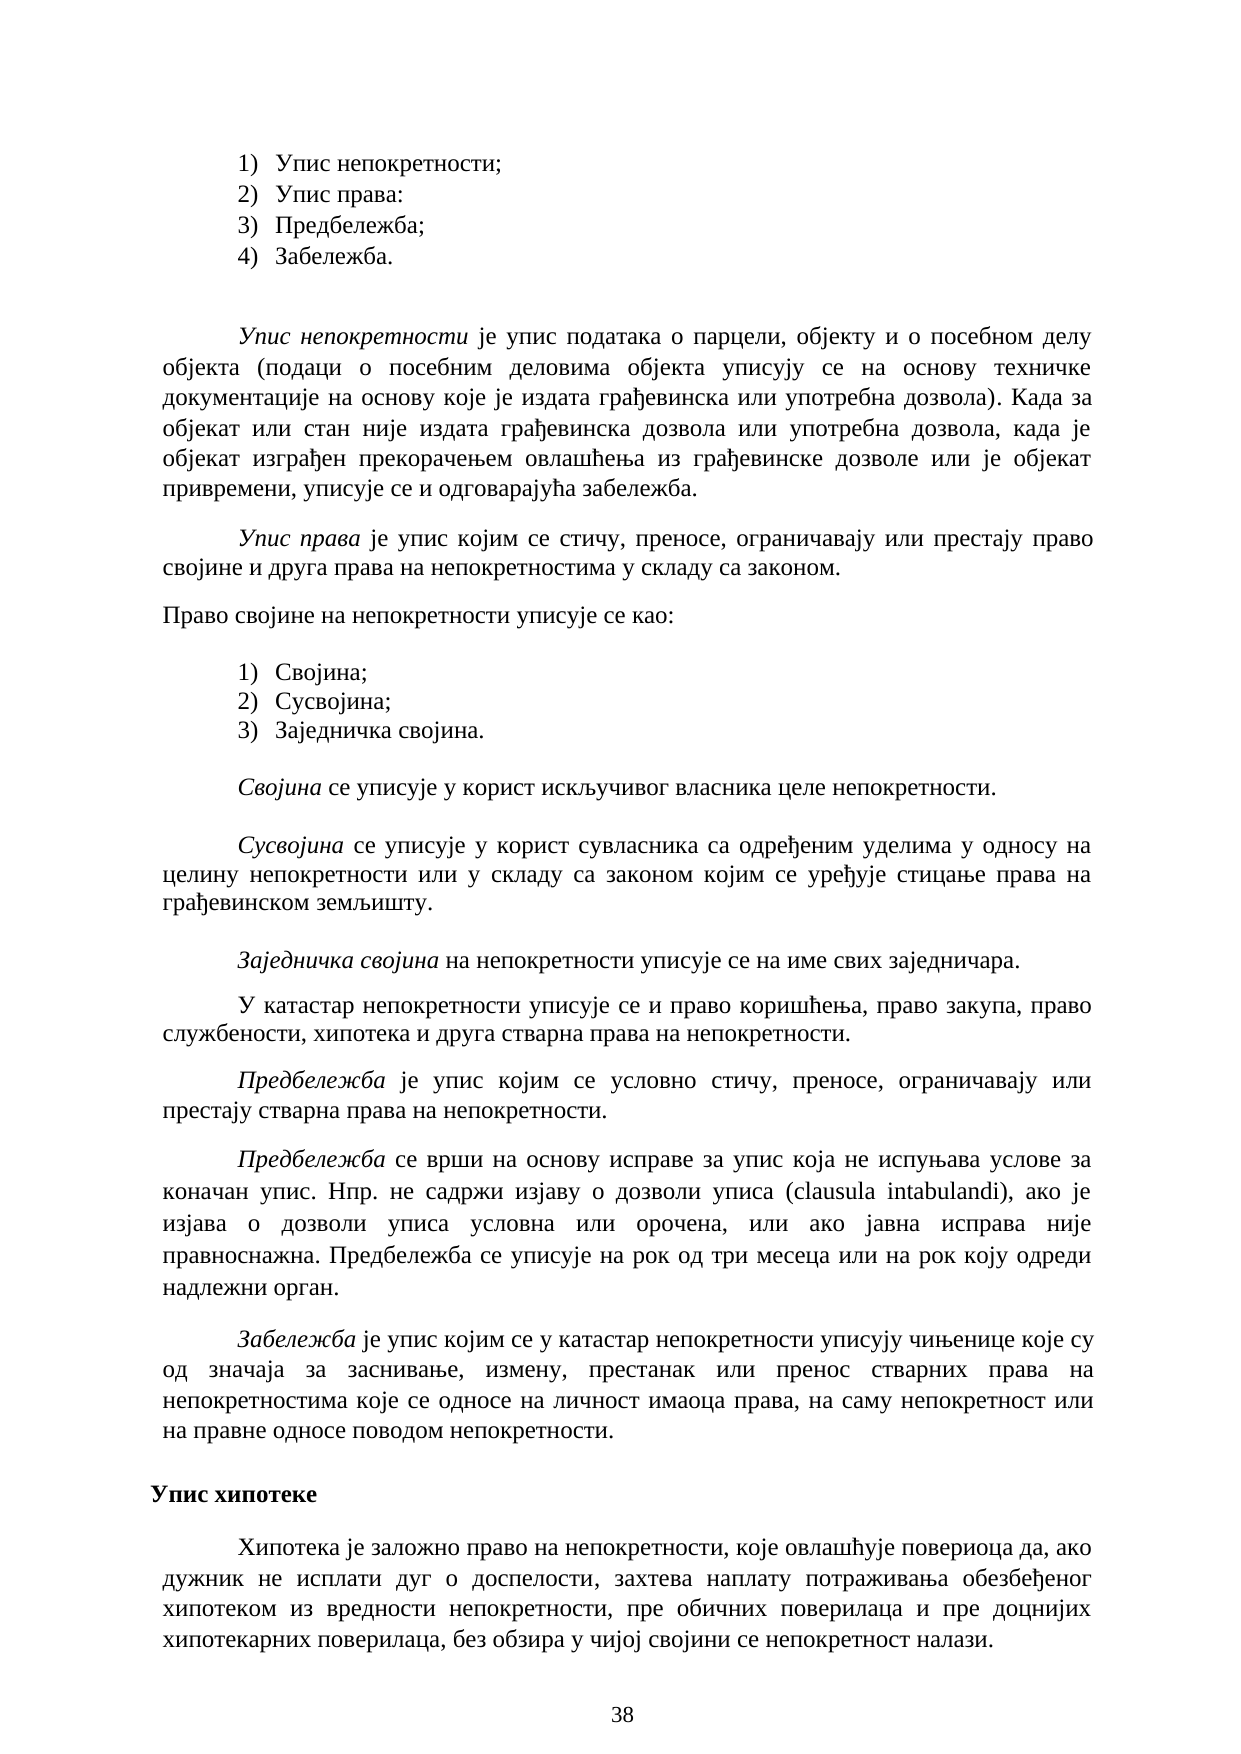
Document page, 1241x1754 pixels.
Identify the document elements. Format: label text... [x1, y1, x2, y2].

text Предбележба се врши на основу исправе за упис која не испуњава услове за коначан упис. Нпр. не садржи изјаву о дозволи уписа (clausula intabulandi), ако је изјава о дозволи уписа условна или орочена, или ако јавна исправа није правноснажна. Предбележба се уписује на рок од три месеца или на рок коју одреди надлежни орган. [162, 1144, 1092, 1301]
text Право својине на непокретности уписује се као: [162, 600, 1094, 629]
list Забележба. [237, 241, 1094, 270]
list катастар непокретности уписује се и право коришћења, право закупа, право службености, хипотека и друга стварна права на непокретности. [162, 991, 1092, 1047]
text Заједничка својина на непокретности уписује се на име свих заједничара. [237, 945, 1094, 973]
list Предбележба; [237, 210, 1094, 239]
list Упис права: [237, 179, 1094, 208]
text Упис непокретности је упис података о парцели, објекту и о посебном делу објекта (подаци о посебним деловима објекта уписују се на основу техничке документације на основу које је издата грађевинска или употребна дозвола). Када за објекат или стан није издата грађевинска дозвола или употребна дозвола, када је објекат изграђен прекорачењем овлашћења из грађевинске дозволе или је објекат привремени, уписује се и одговарајућа забележба. [162, 321, 1092, 502]
text Забележба је упис којим се у катастар непокретности уписују чињенице које су од значаја за заснивање, измену, престанак или пренос стварних права на непокретностима које се односе на личност имаоца права, на саму непокретност или на правне односе поводом непокретности. [162, 1324, 1094, 1444]
text Сусвојина се уписује у корист сувласника са одређеним уделима у односу на целину непокретности или у складу са законом којим се уређује стицање права на грађевинском земљишту. [162, 831, 1092, 916]
text Својина се уписује у корист искључивог власника целе непокретности. [237, 772, 1094, 801]
list Сусвојина; [237, 686, 1094, 715]
subtitle Упис хипотеке [150, 1479, 1094, 1508]
list Својина; [237, 657, 1094, 686]
text Упис права је упис којим се стичу, преносе, ограничавају или престају право својине и друга права на непокретностима у складу са законом. [162, 523, 1094, 581]
text Предбележба је упис којим се условно стичу, преносе, ограничавају или престају стварна права на непокретности. [162, 1065, 1092, 1123]
text Хипотека је заложно право на непокретности, које овлашћује повериоца да, ако дужник не исплати дуг о доспелости, захтева наплату потраживања обезбеђеног хипотеком из вредности непокретности, пре обичних поверилаца и пре доцнијих хипотекарних поверилаца, без обзира у чијој својини се непокретност налази. [162, 1532, 1092, 1652]
list Упис непокретности; [237, 148, 1094, 177]
list Заједничка својина. [237, 715, 1094, 744]
